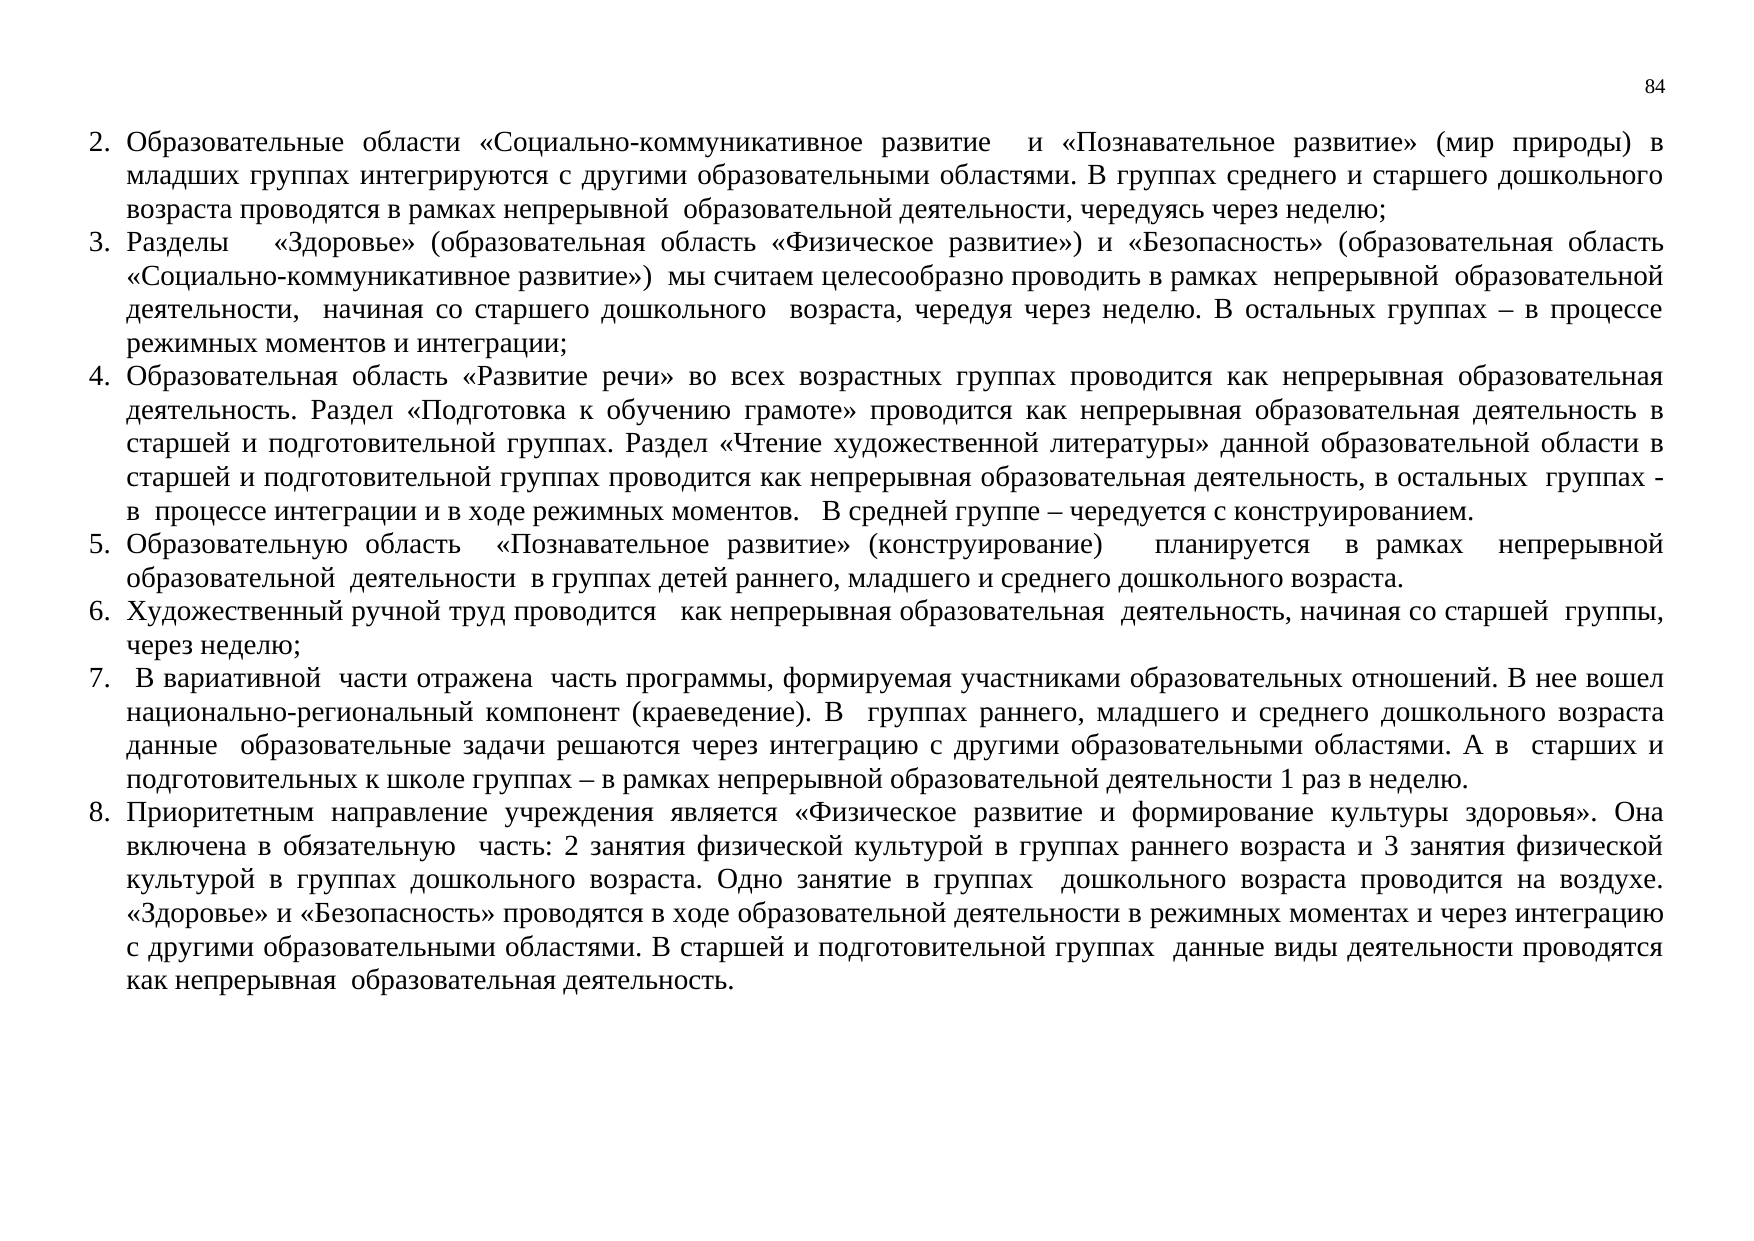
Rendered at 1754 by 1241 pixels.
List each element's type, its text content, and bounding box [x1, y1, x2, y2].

list Образовательную область «Познавательное развитие» (конструирование) планируется в рамках непрерывной образовательной деятельности в группах детей раннего, младшего и среднего дошкольного возраста. [89, 526, 1665, 593]
list Художественный ручной труд проводится как непрерывная образовательная деятельность, начиная со старшей группы, через неделю; [89, 593, 1665, 660]
list Образовательные области «Социально-коммуникативное развитие и «Познавательное развитие» (мир природы) в младших группах интегрируются с другими образовательными областями. В группах среднего и старшего дошкольного возраста проводятся в рамках непрерывной образовательной деятельности, чередуясь через неделю; [89, 124, 1665, 224]
list Приоритетным направление учреждения является «Физическое развитие и формирование культуры здоровья». Она включена в обязательную часть: 2 занятия физической культурой в группах раннего возраста и 3 занятия физической культурой в группах дошкольного возраста. Одно занятие в группах дошкольного возраста проводится на воздухе. «Здоровье» и «Безопасность» проводятся в ходе образовательной деятельности в режимных моментах и через интеграцию с другими образовательными областями. В старшей и подготовительной группах данные виды деятельности проводятся как непрерывная образовательная деятельность. [89, 794, 1665, 996]
list В вариативной части отражена часть программы, формируемая участниками образовательных отношений. В нее вошел национально-региональный компонент (краеведение). В группах раннего, младшего и среднего дошкольного возраста данные образовательные задачи решаются через интеграцию с другими образовательными областями. А в старших и подготовительных к школе группах – в рамках непрерывной образовательной деятельности 1 раз в неделю. [89, 660, 1665, 794]
list Разделы «Здоровье» (образовательная область «Физическое развитие») и «Безопасность» (образовательная область «Социально-коммуникативное развитие») мы считаем целесообразно проводить в рамках непрерывной образовательной деятельности, начиная со старшего дошкольного возраста, чередуя через неделю. В остальных группах – в процессе режимных моментов и интеграции; [89, 224, 1665, 358]
list Образовательная область «Развитие речи» во всех возрастных группах проводится как непрерывная образовательная деятельность. Раздел «Подготовка к обучению грамоте» проводится как непрерывная образовательная деятельность в старшей и подготовительной группах. Раздел «Чтение художественной литературы» данной образовательной области в старшей и подготовительной группах проводится как непрерывная образовательная деятельность, в остальных группах - в процессе интеграции и в ходе режимных моментов. В средней группе – чередуется с конструированием. [89, 358, 1665, 526]
